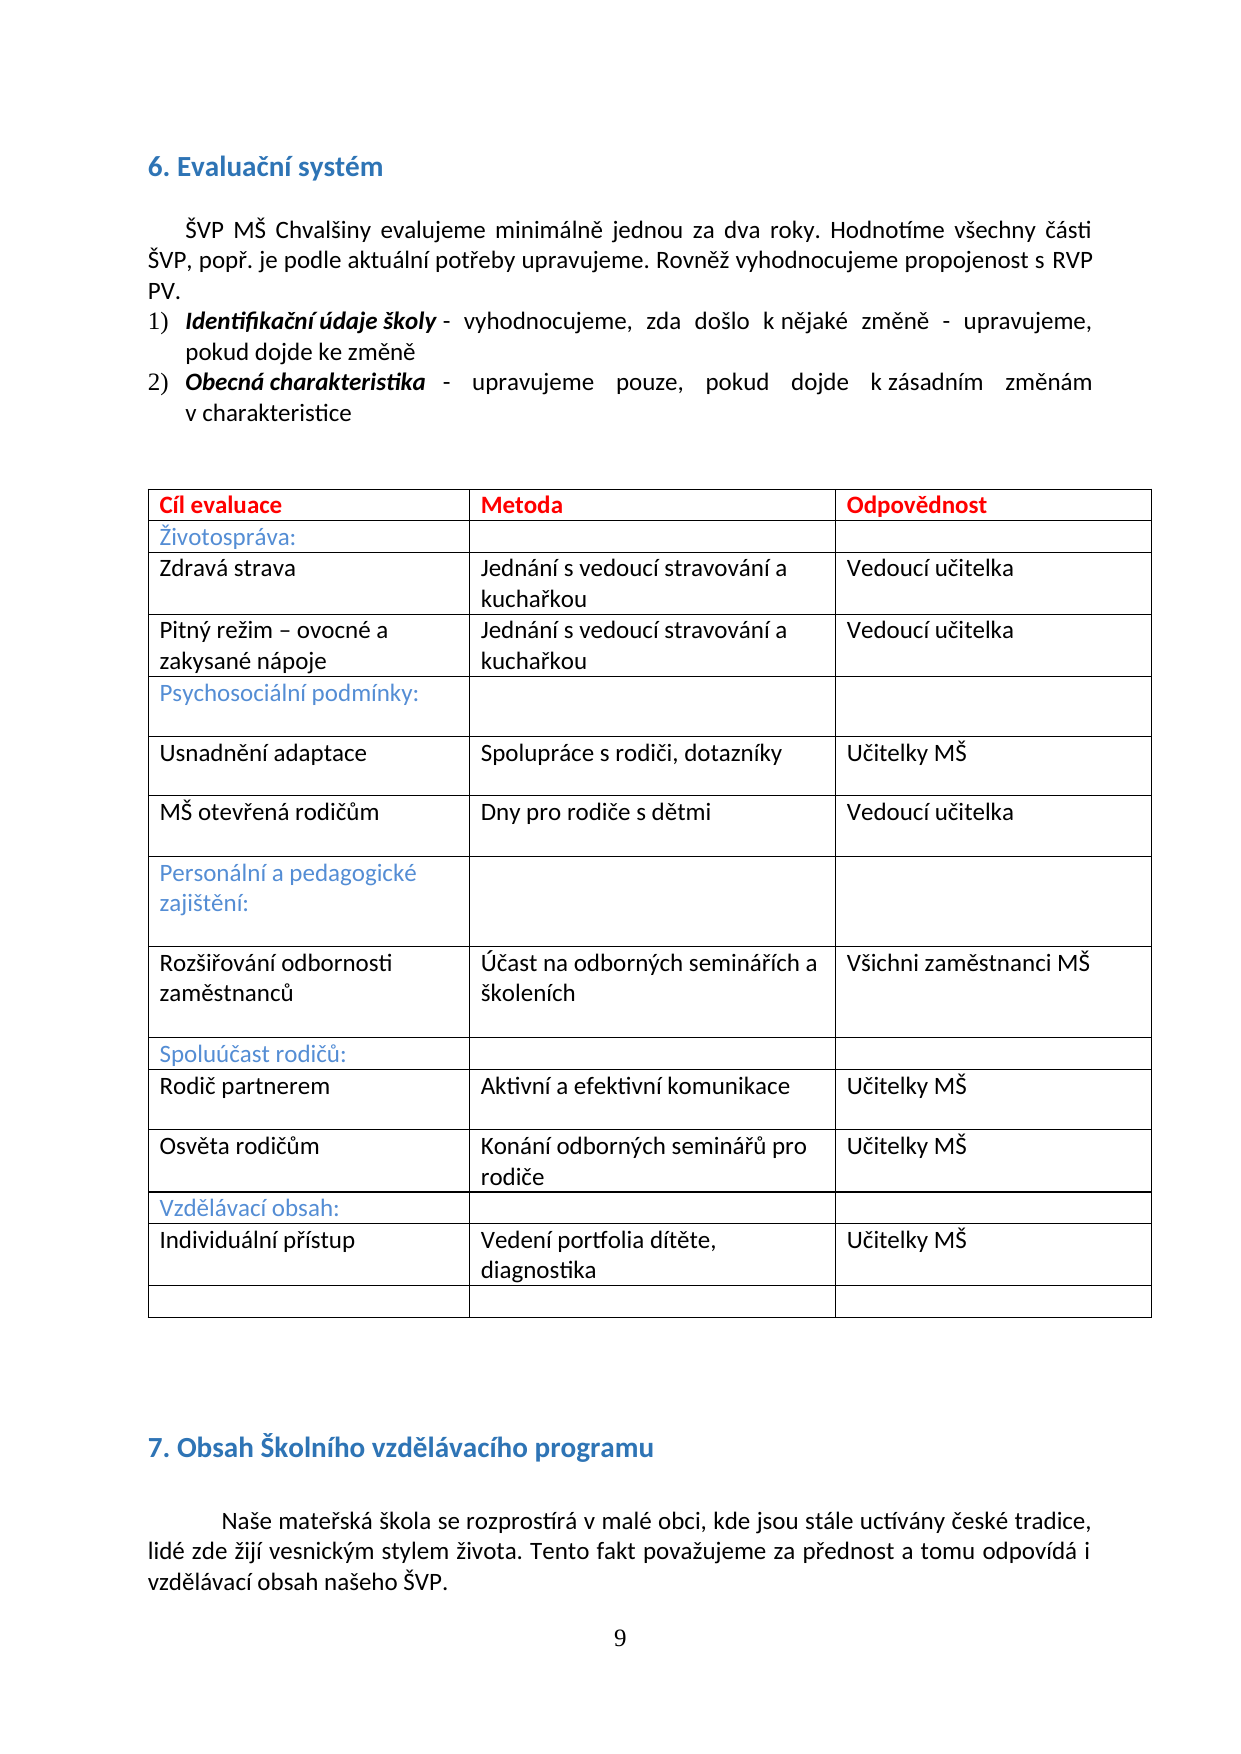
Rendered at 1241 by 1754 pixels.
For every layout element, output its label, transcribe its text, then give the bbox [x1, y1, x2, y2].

table_cell Zdravá strava [149, 553, 469, 614]
table_cell [836, 521, 1151, 552]
table_cell Psychosociální podmínky: [149, 677, 469, 736]
subtitle 7. Obsah Školního vzdělávacího programu [148, 1429, 1093, 1464]
table_cell [149, 1286, 469, 1317]
table_cell [836, 1193, 1151, 1223]
table_cell [470, 677, 835, 736]
table_header Odpovědnost [836, 490, 1151, 520]
table_header Metoda [470, 490, 835, 520]
table_cell [470, 1286, 835, 1317]
list Identifikační údaje školy - vyhodnocujeme, zda došlo k nějaké změně - upravujeme, pokud dojde ke změně [148, 305, 1093, 366]
list Obecná charakteristika - upravujeme pouze, pokud dojde k zásadním změnám v charakteristice [148, 366, 1093, 427]
text Naše mateřská škola se rozprostírá v malé obci, kde jsou stále uctívány české tradice, lidé zde žijí vesnickým stylem života. Tento fakt považujeme za přednost a tomu odpovídá i vzdělávací obsah našeho ŠVP. [148, 1505, 1093, 1597]
table_cell Všichni zaměstnanci MŠ [836, 947, 1151, 1037]
table_cell Aktivní a efektivní komunikace [470, 1070, 835, 1129]
table_cell Účast na odborných seminářích a školeních [470, 947, 835, 1037]
table_cell [836, 857, 1151, 946]
table_cell [470, 857, 835, 946]
text ŠVP MŠ Chvalšiny evalujeme minimálně jednou za dva roky. Hodnotíme všechny části ŠVP, popř. je podle aktuální potřeby upravujeme. Rovněž vyhodnocujeme propojenost s RVP PV. [148, 214, 1093, 305]
table_cell Dny pro rodiče s dětmi [470, 796, 835, 856]
table_cell Konání odborných seminářů pro rodiče [470, 1130, 835, 1191]
table_cell Rodič partnerem [149, 1070, 469, 1129]
table_cell [836, 1286, 1151, 1317]
table_cell Jednání s vedoucí stravování a kuchařkou [470, 615, 835, 676]
table_cell [836, 677, 1151, 736]
table_cell Osvěta rodičům [149, 1130, 469, 1191]
table_cell Vedoucí učitelka [836, 615, 1151, 676]
table_cell Vedení portfolia dítěte, diagnostika [470, 1224, 835, 1285]
table_cell Vzdělávací obsah: [149, 1193, 469, 1223]
table_cell Učitelky MŠ [836, 1130, 1151, 1191]
table_cell Spolupráce s rodiči, dotazníky [470, 737, 835, 795]
table_cell [836, 1038, 1151, 1069]
table_header Cíl evaluace [149, 490, 469, 520]
table_cell Životospráva: [149, 521, 469, 552]
table_cell Rozšiřování odbornosti zaměstnanců [149, 947, 469, 1037]
table_cell Učitelky MŠ [836, 737, 1151, 795]
table_cell Vedoucí učitelka [836, 553, 1151, 614]
table_cell MŠ otevřená rodičům [149, 796, 469, 856]
table_cell Učitelky MŠ [836, 1224, 1151, 1285]
table_cell Spoluúčast rodičů: [149, 1038, 469, 1069]
table_cell [470, 1038, 835, 1069]
table_cell Jednání s vedoucí stravování a kuchařkou [470, 553, 835, 614]
table_cell Individuální přístup [149, 1224, 469, 1285]
table_cell [470, 1193, 835, 1223]
table_cell Vedoucí učitelka [836, 796, 1151, 856]
table_cell Personální a pedagogické zajištění: [149, 857, 469, 946]
table_cell [470, 521, 835, 552]
table_cell Usnadnění adaptace [149, 737, 469, 795]
subtitle 6. Evaluační systém [148, 148, 1093, 183]
table_cell Učitelky MŠ [836, 1070, 1151, 1129]
table_cell Pitný režim – ovocné a zakysané nápoje [149, 615, 469, 676]
